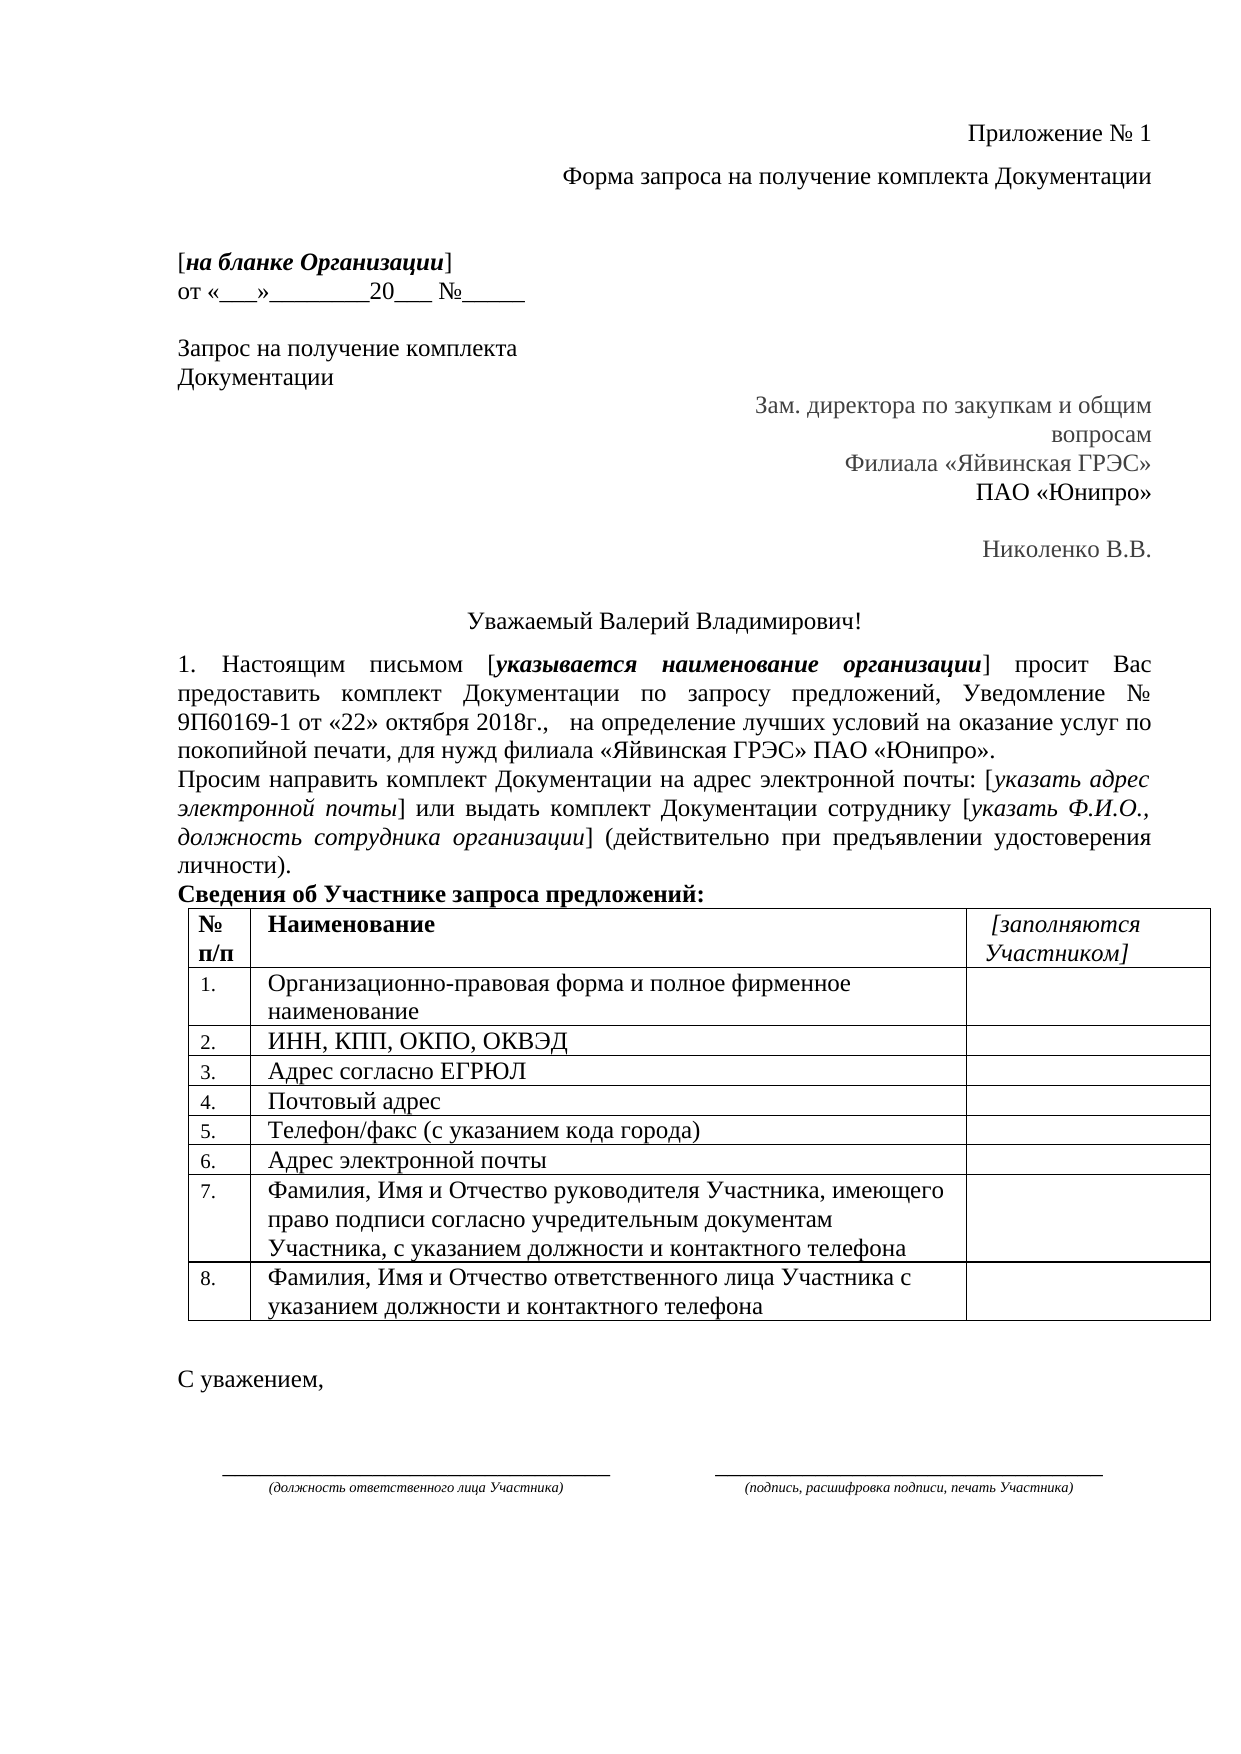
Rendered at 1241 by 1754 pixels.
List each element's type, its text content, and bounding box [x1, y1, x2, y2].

table_cell [967, 1116, 1210, 1144]
table_cell [967, 1026, 1210, 1055]
table_cell Телефон/факс (с указанием кода города) [251, 1116, 966, 1144]
text Уважаемый Валерий Владимирович! [177, 606, 1152, 635]
subtitle Николенко В.В. [723, 534, 1152, 563]
table_cell [967, 968, 1210, 1025]
table_cell [189, 1086, 250, 1114]
text Приложение № 1 [177, 118, 1152, 147]
table_cell Организационно-правовая форма и полное фирменное наименование [251, 968, 966, 1025]
table_cell [967, 1086, 1210, 1114]
list Настоящим письмом [указывается наименование организации] просит Вас предоставить комплект Документации по запросу предложений, Уведомление № 9П60169-1 от «22» октября 2018г., на определение лучших условий на оказание услуг по покопийной печати, для нужд филиала «Яйвинская ГРЭС» ПАО «Юнипро». [177, 649, 1152, 764]
subtitle Документации [177, 362, 1152, 391]
table_cell Адрес согласно ЕГРЮЛ [251, 1056, 966, 1085]
table_cell [189, 968, 250, 1025]
table_cell [189, 1263, 250, 1320]
table_header Наименование [251, 909, 966, 967]
text Сведения об Участнике запроса предложений: [177, 879, 1152, 908]
table_header № п/п [189, 909, 250, 967]
table_cell Фамилия, Имя и Отчество руководителя Участника, имеющего право подписи согласно учредительным документам Участника, с указанием должности и контактного телефона [251, 1175, 966, 1261]
text [на бланке Организации] [177, 247, 1152, 276]
table_cell [967, 1175, 1210, 1261]
text ПАО «Юнипро» [177, 477, 1152, 506]
table_cell [189, 1175, 250, 1261]
table_cell [189, 1116, 250, 1144]
table_cell Почтовый адрес [251, 1086, 966, 1114]
text С уважением, [177, 1364, 1152, 1393]
table_cell [189, 1026, 250, 1055]
subtitle Запрос на получение комплекта [177, 333, 1152, 362]
table_cell Адрес электронной почты [251, 1145, 966, 1174]
text Форма запроса на получение комплекта Документации [177, 161, 1152, 190]
table_cell [189, 1056, 250, 1085]
table_cell Фамилия, Имя и Отчество ответственного лица Участника с указанием должности и контактного телефона [251, 1263, 966, 1320]
subtitle Филиала «Яйвинская ГРЭС» [723, 448, 1152, 477]
table_cell [967, 1056, 1210, 1085]
table_cell [189, 1145, 250, 1174]
table_header _______________________________ (подпись, расшифровка подписи, печать Участника) [657, 1450, 1163, 1508]
table_cell [967, 1263, 1210, 1320]
table_cell ИНН, КПП, ОКПО, ОКВЭД [251, 1026, 966, 1055]
text Просим направить комплект Документации на адрес электронной почты: [указать адрес электронной почты] или выдать комплект Документации сотруднику [указать Ф.И.О., должность сотрудника организации] (действительно при предъявлении удостоверения личности). [177, 764, 1152, 879]
table_cell [967, 1145, 1210, 1174]
subtitle Зам. директора по закупкам и общим вопросам [723, 391, 1152, 448]
text от «___»________20___ №_____ [177, 276, 1152, 305]
table_header [заполняются Участником] [967, 909, 1210, 967]
table_header _______________________________ (должность ответственного лица Участника) [177, 1450, 657, 1508]
